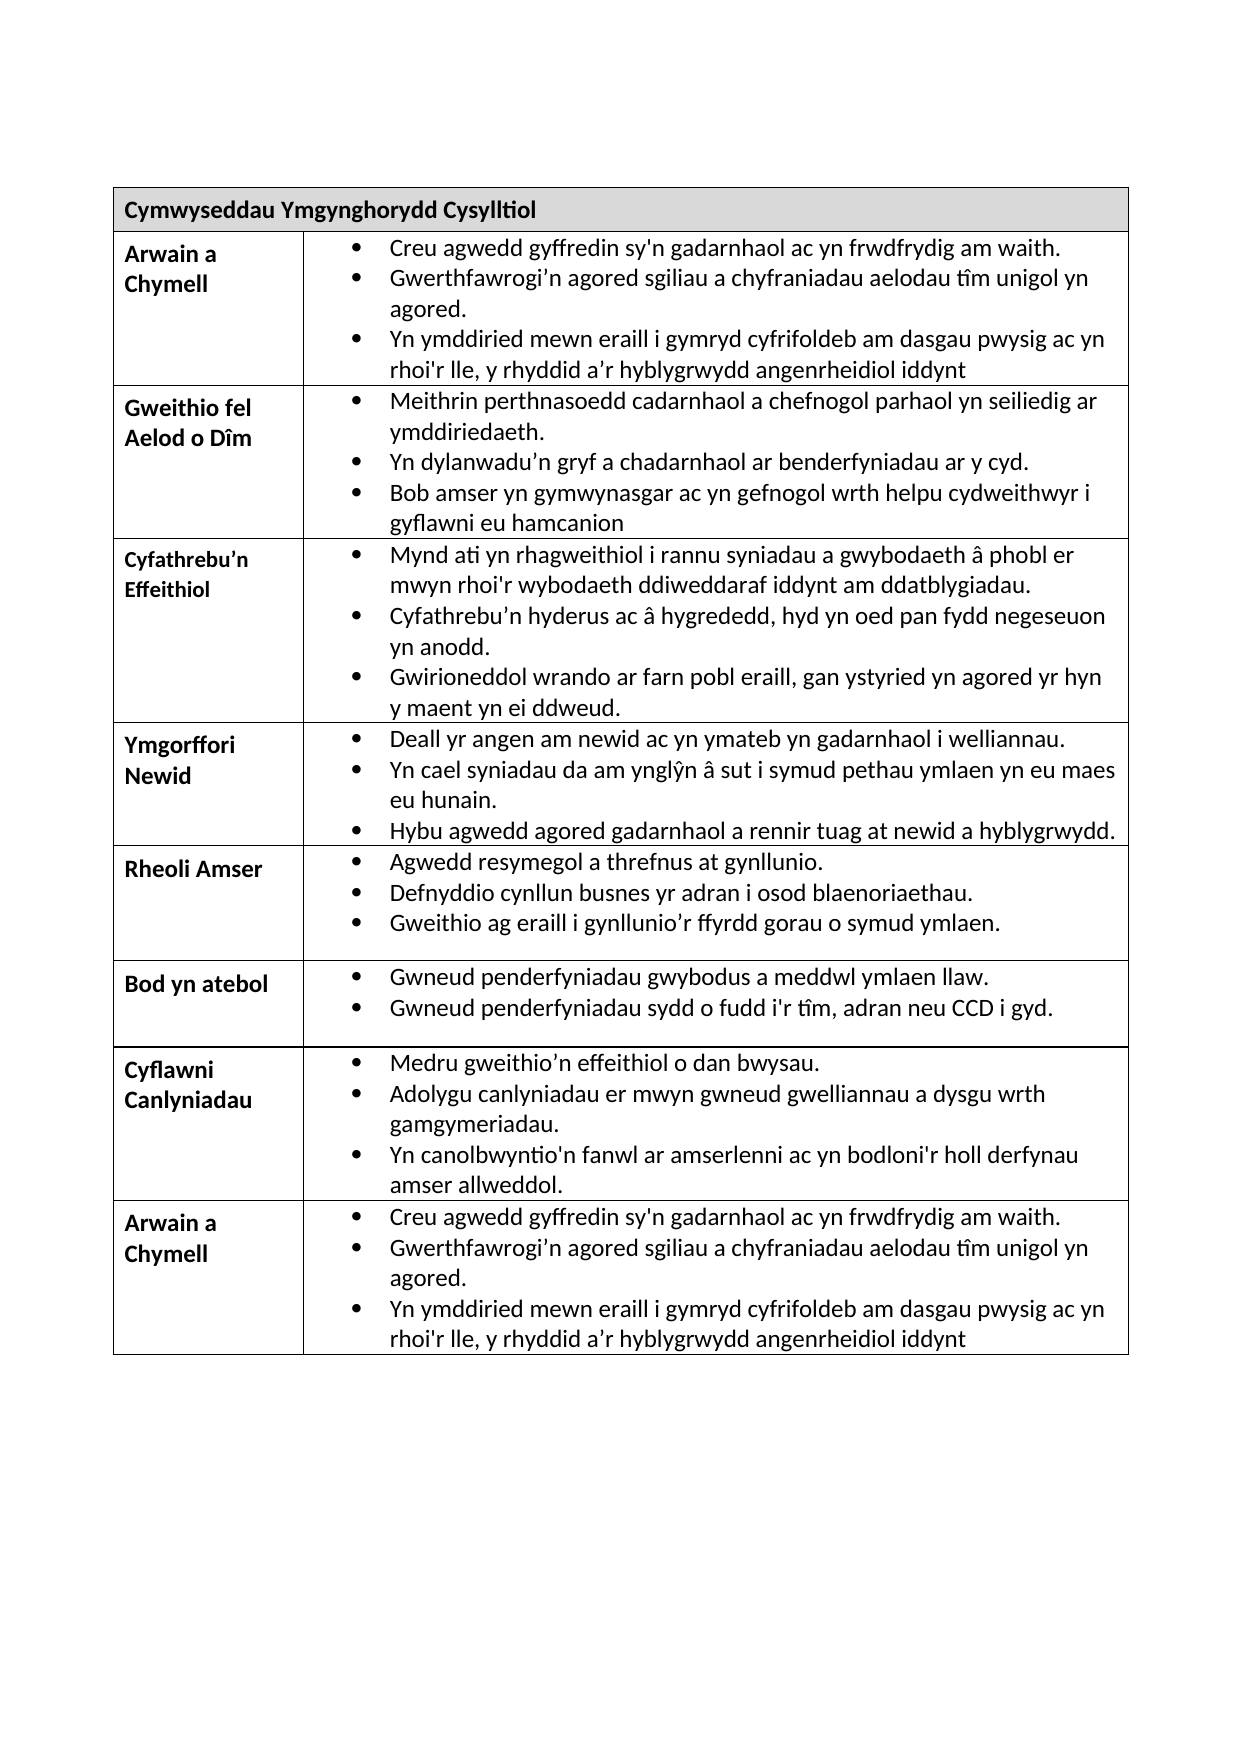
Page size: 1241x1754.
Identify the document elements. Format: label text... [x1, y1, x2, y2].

table_cell Ymgorffori Newid [114, 723, 303, 845]
table_cell Arwain a Chymell [114, 232, 303, 384]
table_cell Creu agwedd gyffredin sy'n gadarnhaol ac yn frwdfrydig am waith. Gwerthfawrogi’n agored sgiliau a chyfraniadau aelodau tîm unigol yn agored. Yn ymddiried mewn eraill i gymryd cyfrifoldeb am dasgau pwysig ac yn rhoi'r lle, y rhyddid a’r hyblygrwydd angenrheidiol iddynt [304, 1201, 1128, 1354]
table_cell Mynd ati yn rhagweithiol i rannu syniadau a gwybodaeth â phobl er mwyn rhoi'r wybodaeth ddiweddaraf iddynt am ddatblygiadau. Cyfathrebu’n hyderus ac â hygrededd, hyd yn oed pan fydd negeseuon yn anodd. Gwirioneddol wrando ar farn pobl eraill, gan ystyried yn agored yr hyn y maent yn ei ddweud. [304, 539, 1128, 722]
table_cell Cyflawni Canlyniadau [114, 1048, 303, 1200]
table_cell Meithrin perthnasoedd cadarnhaol a chefnogol parhaol yn seiliedig ar ymddiriedaeth. Yn dylanwadu’n gryf a chadarnhaol ar benderfyniadau ar y cyd. Bob amser yn gymwynasgar ac yn gefnogol wrth helpu cydweithwyr i gyflawni eu hamcanion [304, 386, 1128, 538]
table_cell Agwedd resymegol a threfnus at gynllunio. Defnyddio cynllun busnes yr adran i osod blaenoriaethau. Gweithio ag eraill i gynllunio’r ffyrdd gorau o symud ymlaen. [304, 846, 1128, 960]
table_cell Bod yn atebol [114, 961, 303, 1046]
table_cell Gwneud penderfyniadau gwybodus a meddwl ymlaen llaw. Gwneud penderfyniadau sydd o fudd i'r tîm, adran neu CCD i gyd. [304, 961, 1128, 1046]
table_cell Creu agwedd gyffredin sy'n gadarnhaol ac yn frwdfrydig am waith. Gwerthfawrogi’n agored sgiliau a chyfraniadau aelodau tîm unigol yn agored. Yn ymddiried mewn eraill i gymryd cyfrifoldeb am dasgau pwysig ac yn rhoi'r lle, y rhyddid a’r hyblygrwydd angenrheidiol iddynt [304, 232, 1128, 384]
table_cell Medru gweithio’n effeithiol o dan bwysau. Adolygu canlyniadau er mwyn gwneud gwelliannau a dysgu wrth gamgymeriadau. Yn canolbwyntio'n fanwl ar amserlenni ac yn bodloni'r holl derfynau amser allweddol. [304, 1048, 1128, 1200]
table_header Cymwyseddau Ymgynghorydd Cysylltiol [114, 188, 1128, 231]
table_cell Gweithio fel Aelod o Dîm [114, 386, 303, 538]
table_cell Rheoli Amser [114, 846, 303, 960]
table_cell Deall yr angen am newid ac yn ymateb yn gadarnhaol i welliannau. Yn cael syniadau da am ynglŷn â sut i symud pethau ymlaen yn eu maes eu hunain. Hybu agwedd agored gadarnhaol a rennir tuag at newid a hyblygrwydd. [304, 723, 1128, 845]
table_cell Cyfathrebu’n Effeithiol [114, 539, 303, 722]
table_cell Arwain a Chymell [114, 1201, 303, 1354]
